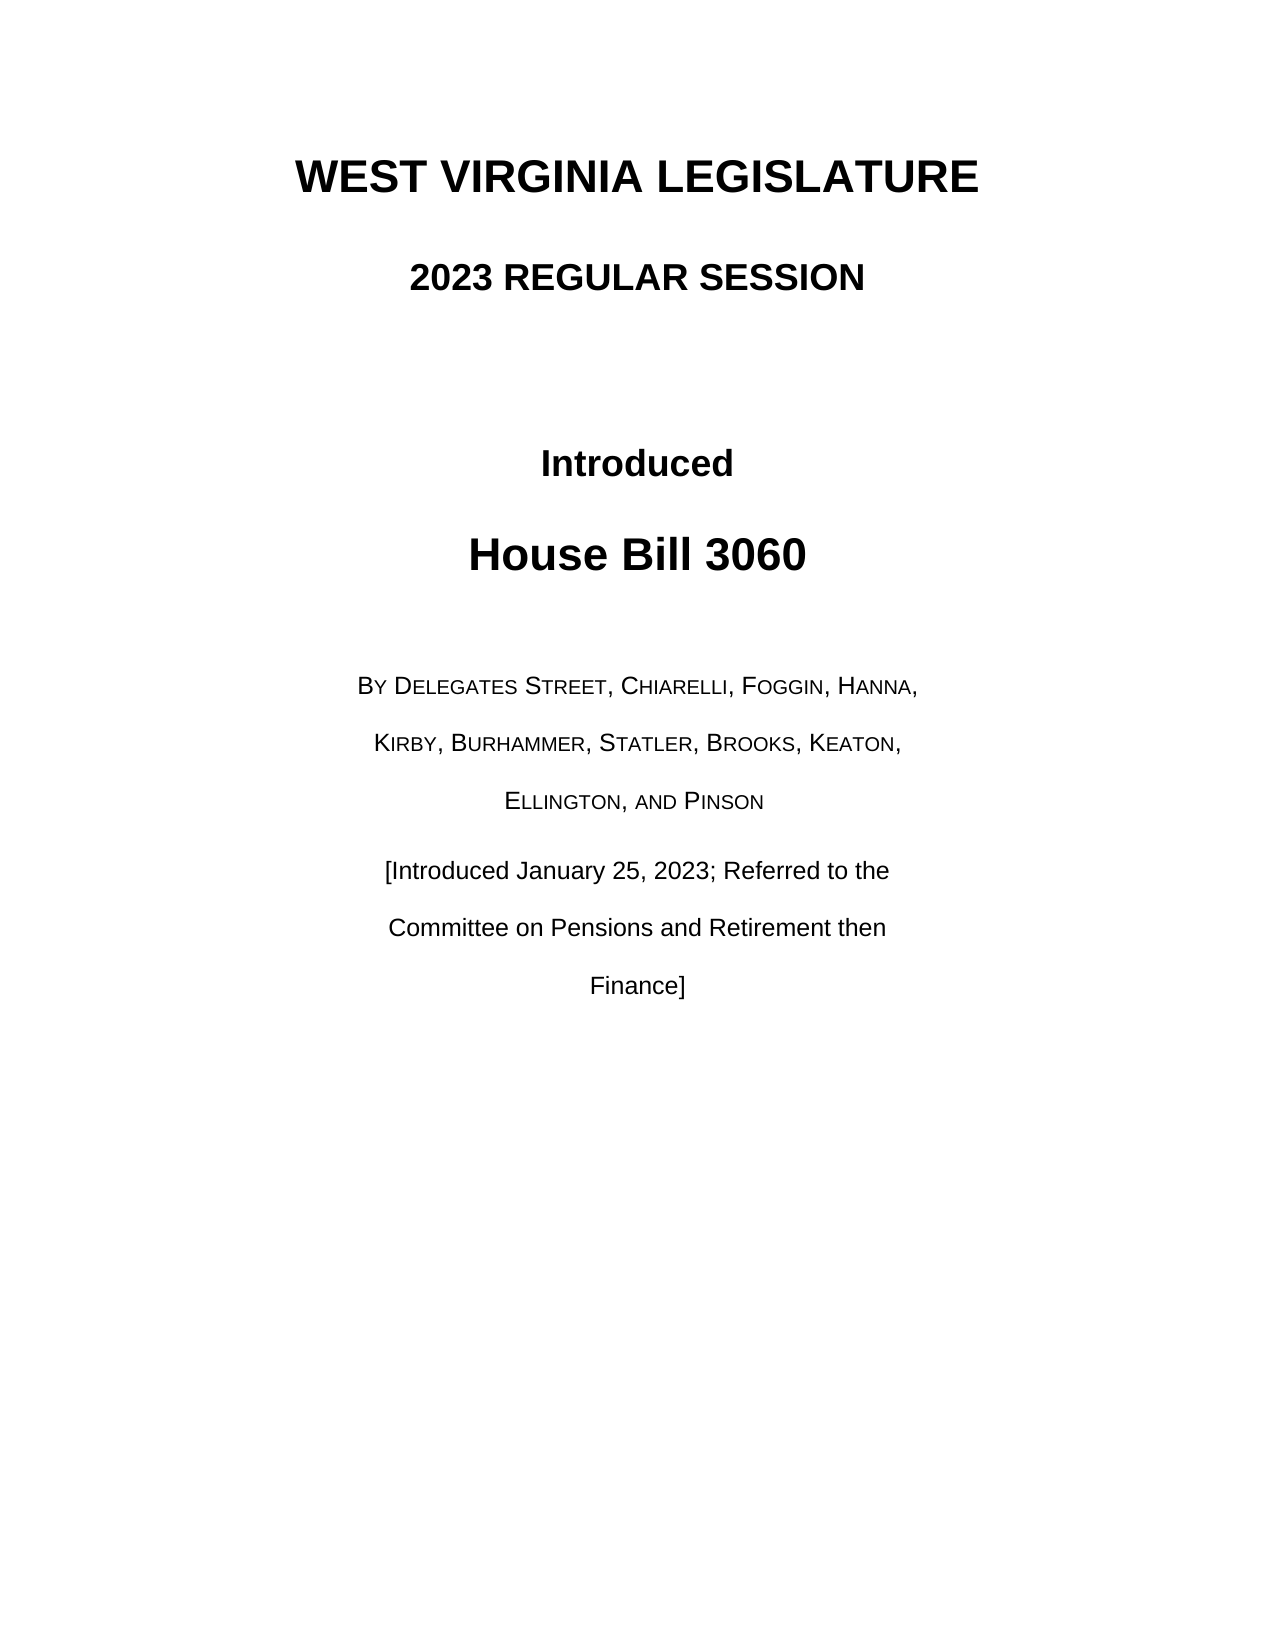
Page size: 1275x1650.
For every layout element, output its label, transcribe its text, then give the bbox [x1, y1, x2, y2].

text Bill [150, 528, 1125, 581]
title 2023 REGULAR SESSION [150, 255, 1125, 298]
title WEST VIRGINIA LEGISLATURE [150, 150, 1125, 203]
text [] [337, 856, 937, 999]
text By [337, 671, 937, 814]
